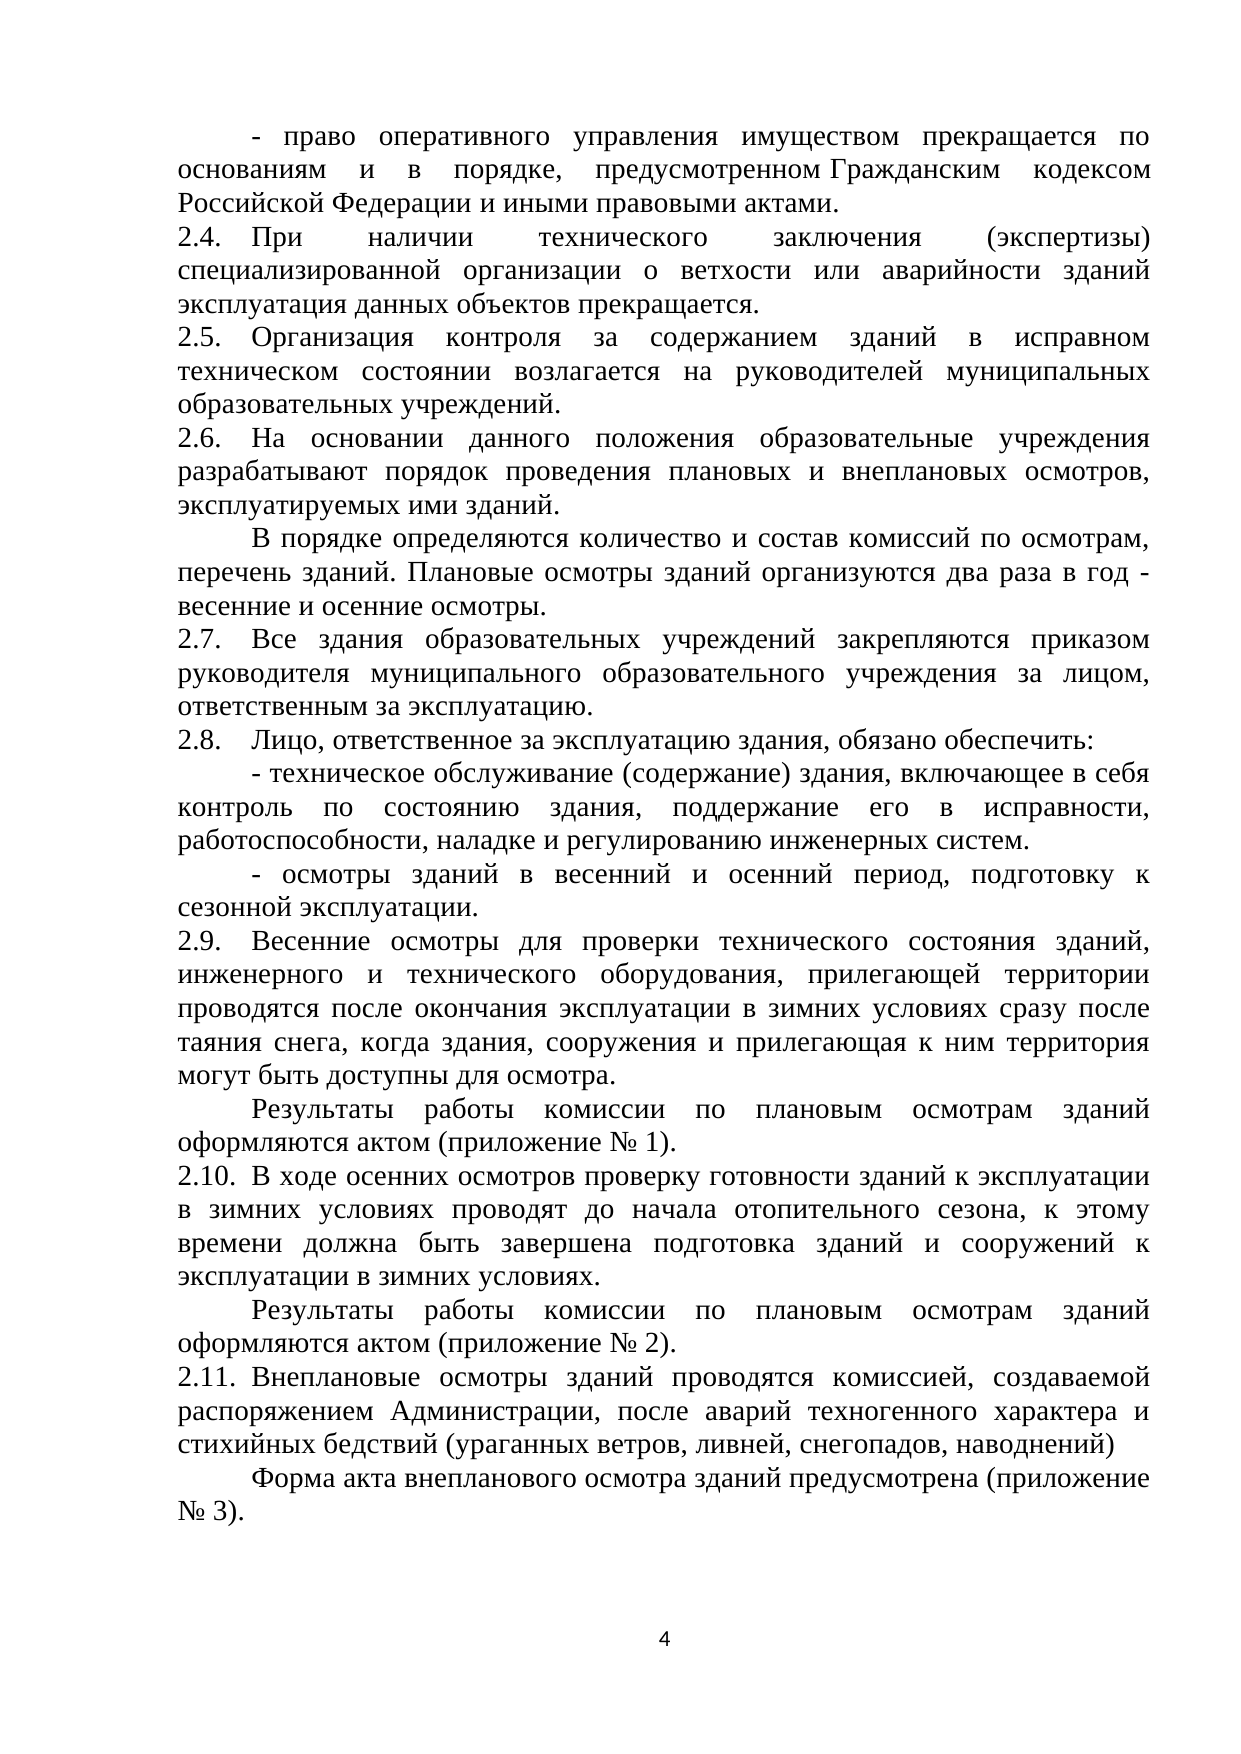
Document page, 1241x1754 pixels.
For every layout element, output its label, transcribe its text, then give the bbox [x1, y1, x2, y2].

list При наличии технического заключения (экспертизы) специализированной организации о ветхости или аварийности зданий эксплуатация данных объектов прекращается. [177, 219, 1152, 319]
text - осмотры зданий в весенний и осенний период, подготовку к сезонной эксплуатации. [177, 856, 1152, 923]
text - техническое обслуживание (содержание) здания, включающее в себя контроль по состоянию здания, поддержание его в исправности, работоспособности, наладке и регулированию инженерных систем. [177, 755, 1152, 856]
text Результаты работы комиссии по плановым осмотрам зданий оформляются актом (приложение № 1). [177, 1091, 1152, 1158]
list Весенние осмотры для проверки технического состояния зданий, инженерного и технического оборудования, прилегающей территории проводятся после окончания эксплуатации в зимних условиях сразу после таяния снега, когда здания, сооружения и прилегающая к ним территория могут быть доступны для осмотра. [177, 923, 1152, 1091]
list Лицо, ответственное за эксплуатацию здания, обязано обеспечить: [177, 722, 1152, 755]
list Внеплановые осмотры зданий проводятся комиссией, создаваемой распоряжением Администрации, после аварий техногенного характера и стихийных бедствий (ураганных ветров, ливней, снегопадов, наводнений) [177, 1359, 1152, 1460]
text Форма акта внепланового осмотра зданий предусмотрена (приложение № 3). [177, 1460, 1152, 1527]
text - право оперативного управления имуществом прекращается по основаниям и в порядке, предусмотренном Гражданским кодексом Российской Федерации и иными правовыми актами. [177, 118, 1152, 219]
list Организация контроля за содержанием зданий в исправном техническом состоянии возлагается на руководителей муниципальных образовательных учреждений. [177, 319, 1152, 420]
text В порядке определяются количество и состав комиссий по осмотрам, перечень зданий. Плановые осмотры зданий организуются два раза в год - весенние и осенние осмотры. [177, 521, 1152, 621]
list Все здания образовательных учреждений закрепляются приказом руководителя муниципального образовательного учреждения за лицом, ответственным за эксплуатацию. [177, 621, 1152, 722]
text Результаты работы комиссии по плановым осмотрам зданий оформляются актом (приложение № 2). [177, 1292, 1152, 1359]
list В ходе осенних осмотров проверку готовности зданий к эксплуатации в зимних условиях проводят до начала отопительного сезона, к этому времени должна быть завершена подготовка зданий и сооружений к эксплуатации в зимних условиях. [177, 1158, 1152, 1292]
list На основании данного положения образовательные учреждения разрабатывают порядок проведения плановых и внеплановых осмотров, эксплуатируемых ими зданий. [177, 420, 1152, 521]
